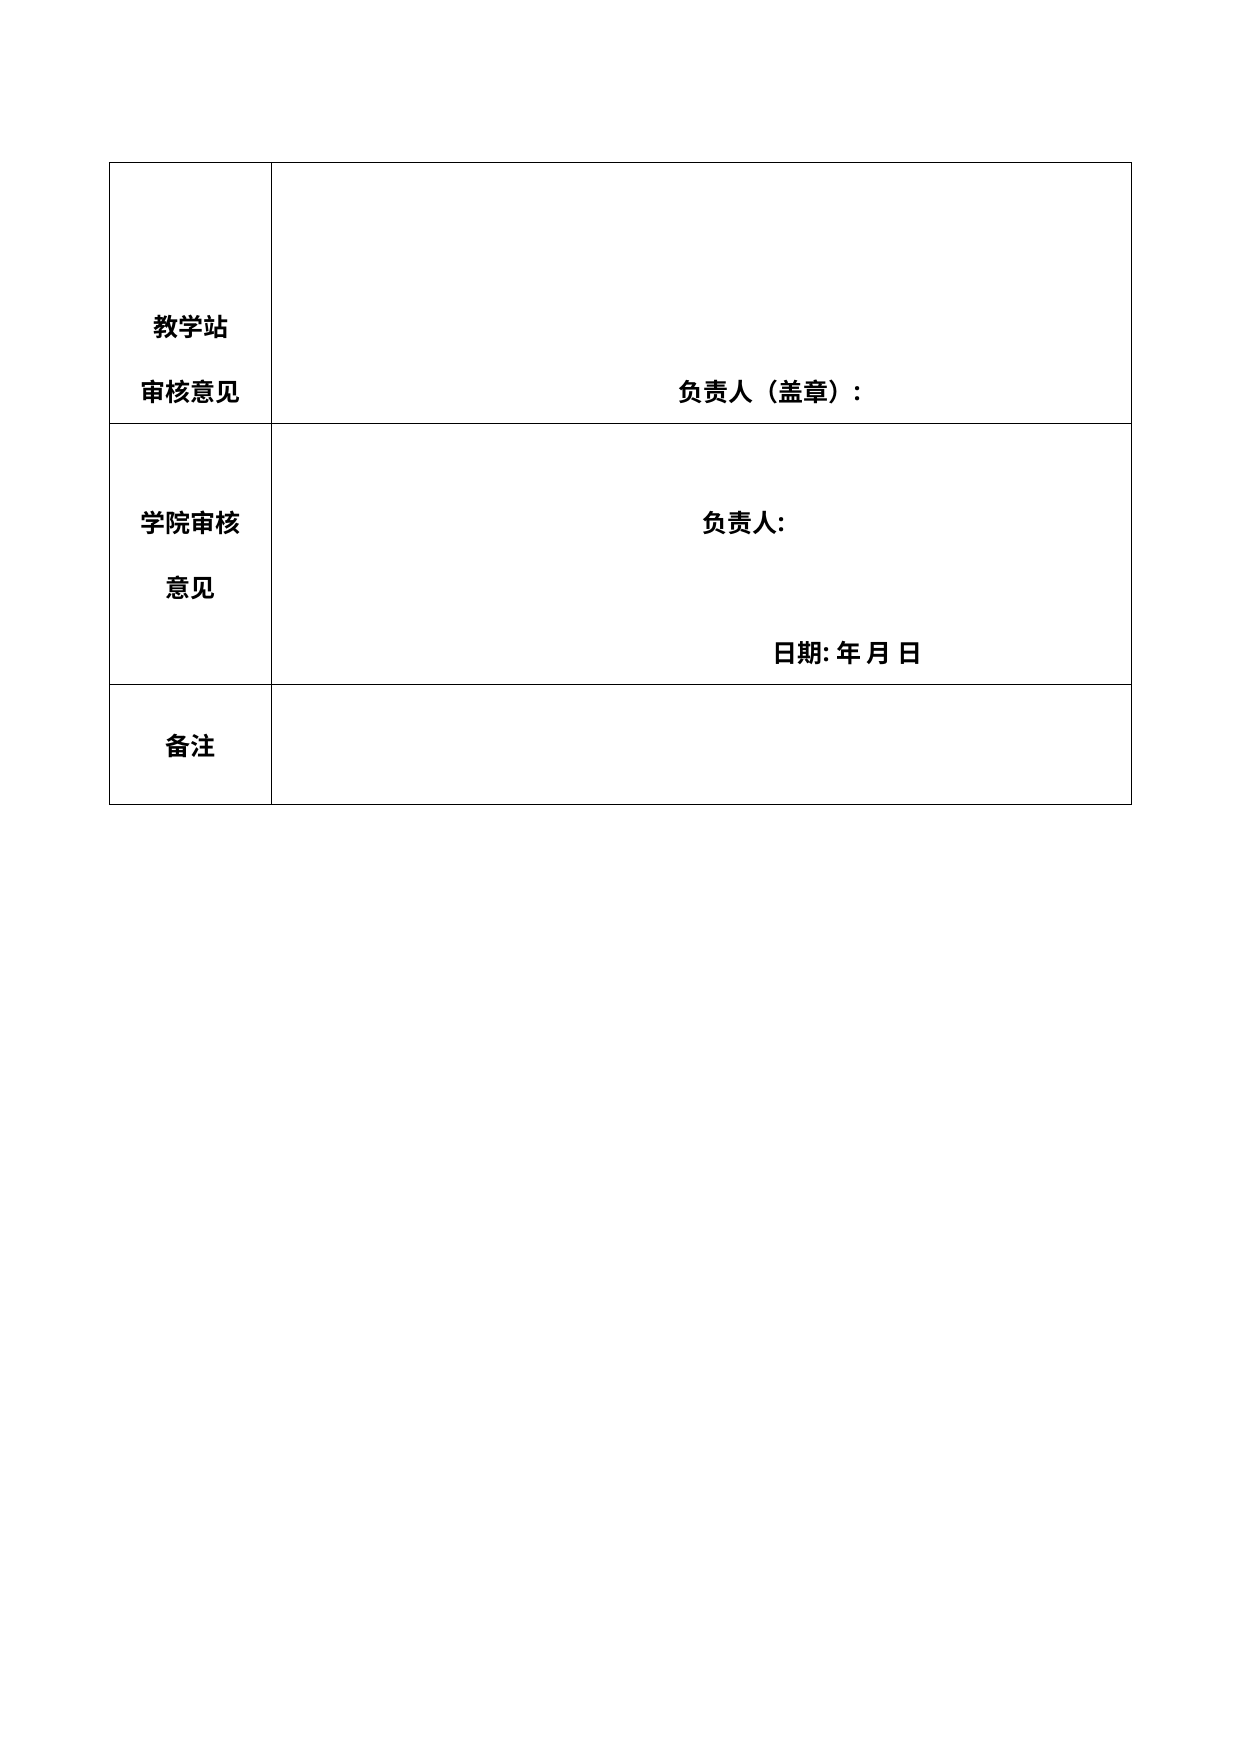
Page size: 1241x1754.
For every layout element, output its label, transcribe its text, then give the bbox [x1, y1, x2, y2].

table_cell 学院审核 意见 [110, 424, 271, 684]
table_cell 备注 [110, 685, 271, 804]
table_cell 负责人: 日期: 年 月 日 [272, 424, 1131, 684]
table_cell [272, 685, 1131, 804]
